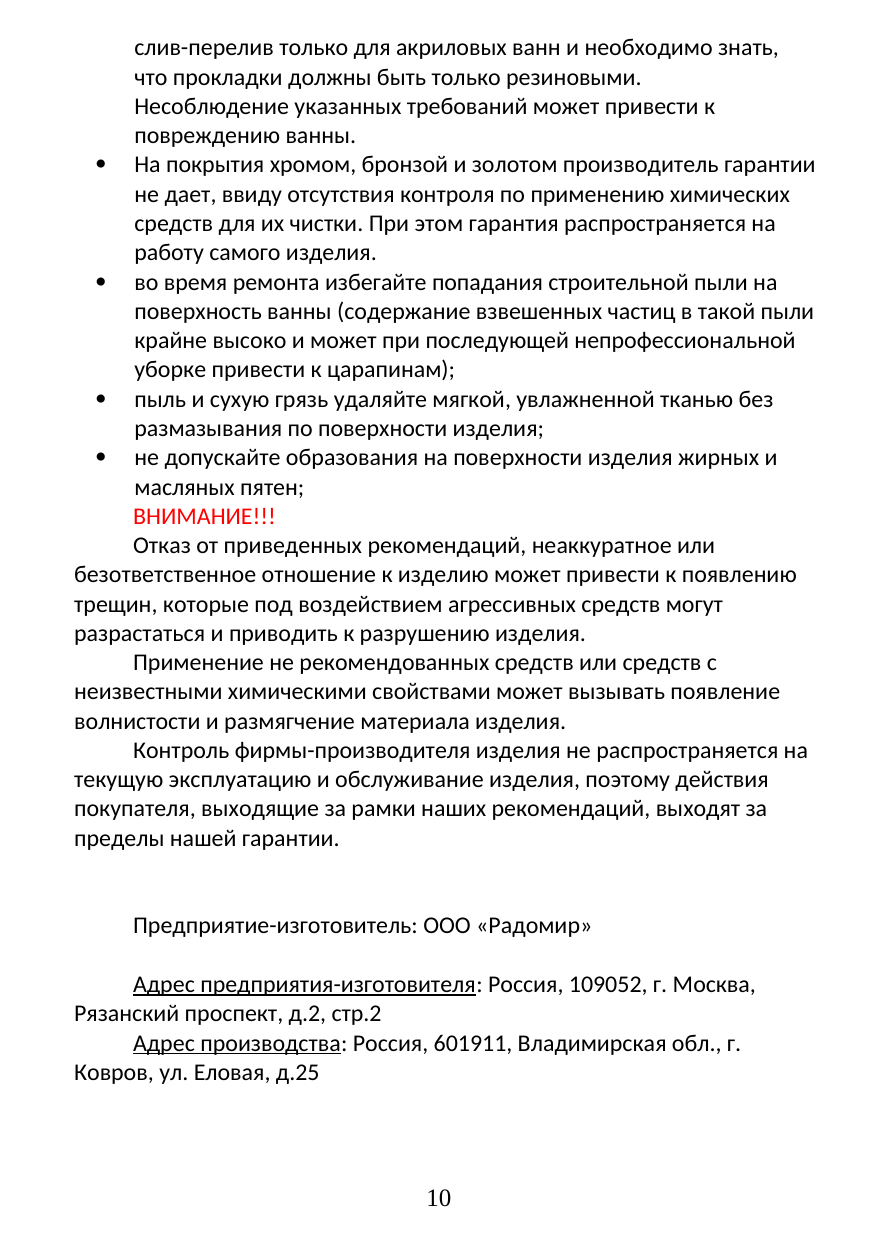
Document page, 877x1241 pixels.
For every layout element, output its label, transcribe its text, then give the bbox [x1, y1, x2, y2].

text Применение не рекомендованных средств или средств с неизвестными химическими свойствами может вызывать появление волнистости и размягчение материала изделия. [74, 647, 818, 735]
text ВНИМАНИЕ!!! [74, 501, 818, 530]
text Предприятие-изготовитель: ООО «Радомир» [74, 911, 818, 940]
list На покрытия хромом, бронзой и золотом производитель гарантии не дает, ввиду отсутствия контроля по применению химических средств для их чистки. При этом гарантия распространяется на работу самого изделия. [97, 149, 818, 267]
list пыль и сухую грязь удаляйте мягкой, увлажненной тканью без размазывания по поверхности изделия; [97, 384, 818, 442]
text Контроль фирмы-производителя изделия не распространяется на текущую эксплуатацию и обслуживание изделия, поэтому действия покупателя, выходящие за рамки наших рекомендаций, выходят за пределы нашей гарантии. [74, 735, 818, 852]
text Адрес предприятия-изготовителя: Россия, 109052, г. Москва, Рязанский проспект, д.2, стр.2 [74, 969, 818, 1028]
text Несоблюдение указанных требований может привести к повреждению ванны. [134, 91, 818, 149]
list во время ремонта избегайте попадания строительной пыли на поверхность ванны (содержание взвешенных частиц в такой пыли крайне высоко и может при последующей непрофессиональной уборке привести к царапинам); [97, 267, 818, 384]
text Адрес производства: Россия, 601911, Владимирская обл., г. Ковров, ул. Еловая, д.25 [74, 1028, 818, 1086]
list не допускайте образования на поверхности изделия жирных и масляных пятен; [97, 442, 818, 501]
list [97, 32, 818, 91]
text Отказ от приведенных рекомендаций, неаккуратное или безответственное отношение к изделию может привести к появлению трещин, которые под воздействием агрессивных средств могут разрастаться и приводить к разрушению изделия. [74, 530, 818, 647]
